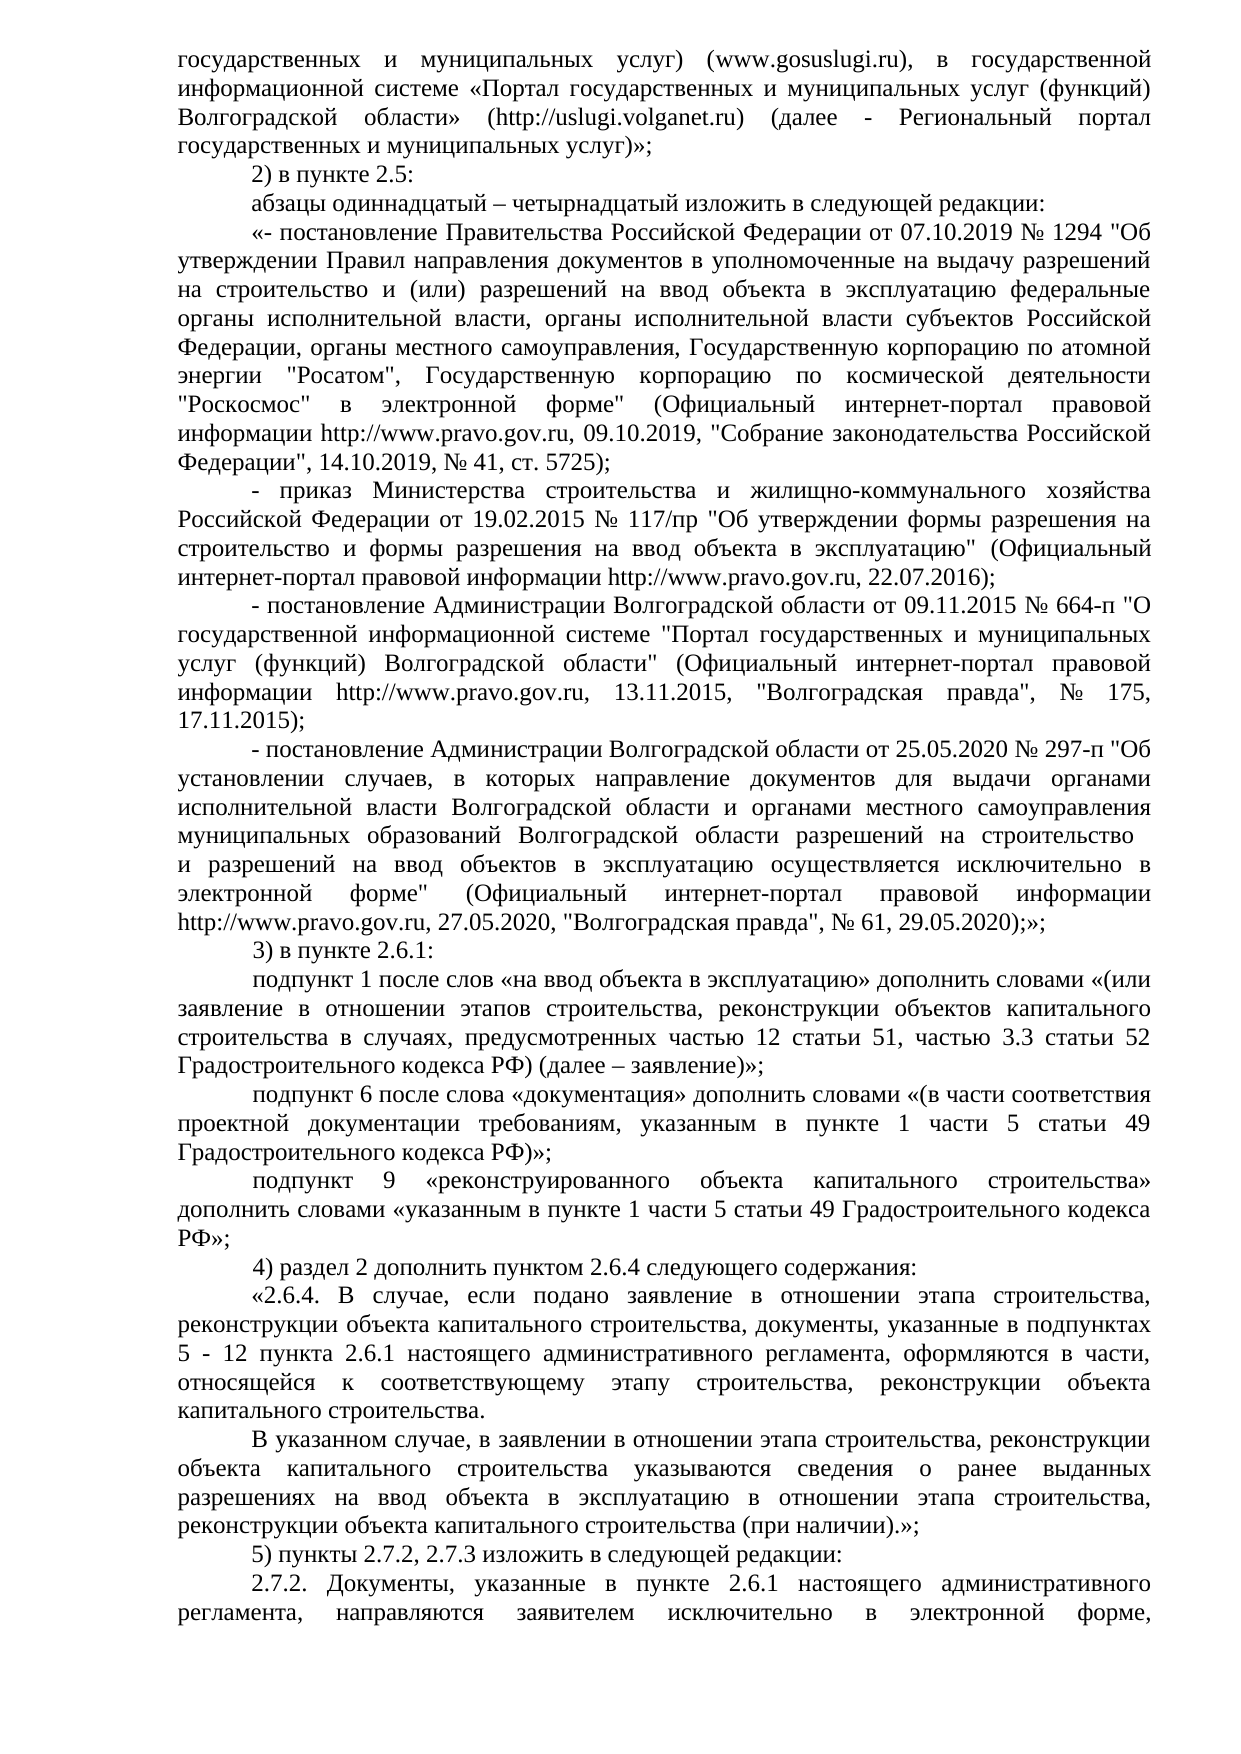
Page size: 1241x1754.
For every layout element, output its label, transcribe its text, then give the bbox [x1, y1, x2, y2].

text В указанном случае, в заявлении в отношении этапа строительства, реконструкции объекта капитального строительства указываются сведения о ранее выданных разрешениях на ввод объекта в эксплуатацию в отношении этапа строительства, реконструкции объекта капитального строительства (при наличии).»; [177, 1424, 1152, 1539]
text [177, 1568, 1152, 1626]
text 3) в пункте 2.6.1: [177, 936, 1152, 964]
text «- постановление Правительства Российской Федерации от 07.10.2019 № 1294 "Об утверждении Правил направления документов в уполномоченные на выдачу разрешений на строительство и (или) разрешений на ввод объекта в эксплуатацию федеральные органы исполнительной власти, органы исполнительной власти субъектов Российской Федерации, органы местного самоуправления, Государственную корпорацию по атомной энергии "Росатом", Государственную корпорацию по космической деятельности "Роскосмос" в электронной форме" (Официальный интернет-портал правовой информации http://www.pravo.gov.ru, 09.10.2019, "Собрание законодательства Российской Федерации", 14.10.2019, № 41, ст. 5725); [177, 217, 1152, 476]
text «2.6.4. В случае, если подано заявление в отношении этапа строительства, реконструкции объекта капитального строительства, документы, указанные в подпунктах 5 - 12 пункта 2.6.1 настоящего административного регламента, оформляются в части, относящейся к соответствующему этапу строительства, реконструкции объекта капитального строительства. [177, 1281, 1152, 1424]
text - приказ Министерства строительства и жилищно-коммунального хозяйства Российской Федерации от 19.02.2015 № 117/пр "Об утверждении формы разрешения на строительство и формы разрешения на ввод объекта в эксплуатацию" (Официальный интернет-портал правовой информации http://www.pravo.gov.ru, 22.07.2016); [177, 476, 1152, 591]
text - постановление Администрации Волгоградской области от 09.11.2015 № 664-п "О государственной информационной системе "Портал государственных и муниципальных услуг (функций) Волгоградской области" (Официальный интернет-портал правовой информации http://www.pravo.gov.ru, 13.11.2015, "Волгоградская правда", № 175, 17.11.2015); [177, 591, 1152, 734]
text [177, 44, 1152, 159]
text - постановление Администрации Волгоградской области от 25.05.2020 № 297-п "Об установлении случаев, в которых направление документов для выдачи органами исполнительной власти Волгоградской области и органами местного самоуправления муниципальных образований Волгоградской области разрешений на строительство и разрешений на ввод объектов в эксплуатацию осуществляется исключительно в электронной форме" (Официальный интернет-портал правовой информации http://www.pravo.gov.ru, 27.05.2020, "Волгоградская правда", № 61, 29.05.2020);»; [177, 734, 1152, 936]
text подпункт 9 «реконструированного объекта капитального строительства» дополнить словами «указанным в пункте 1 части 5 статьи 49 Градостроительного кодекса РФ»; [177, 1166, 1152, 1252]
text 2) в пункте 2.5: [177, 159, 1152, 188]
text абзацы одиннадцатый – четырнадцатый изложить в следующей редакции: [177, 188, 1152, 217]
text 4) раздел 2 дополнить пунктом 2.6.4 следующего содержания: [177, 1252, 1152, 1281]
text подпункт 1 после слов «на ввод объекта в эксплуатацию» дополнить словами «(или заявление в отношении этапов строительства, реконструкции объектов капитального строительства в случаях, предусмотренных частью 12 статьи 51, частью 3.3 статьи 52 Градостроительного кодекса РФ) (далее – заявление)»; [177, 964, 1152, 1079]
text подпункт 6 после слова «документация» дополнить словами «(в части соответствия проектной документации требованиям, указанным в пункте 1 части 5 статьи 49 Градостроительного кодекса РФ)»; [177, 1079, 1152, 1166]
text 5) пункты 2.7.2, 2.7.3 изложить в следующей редакции: [177, 1539, 1152, 1568]
